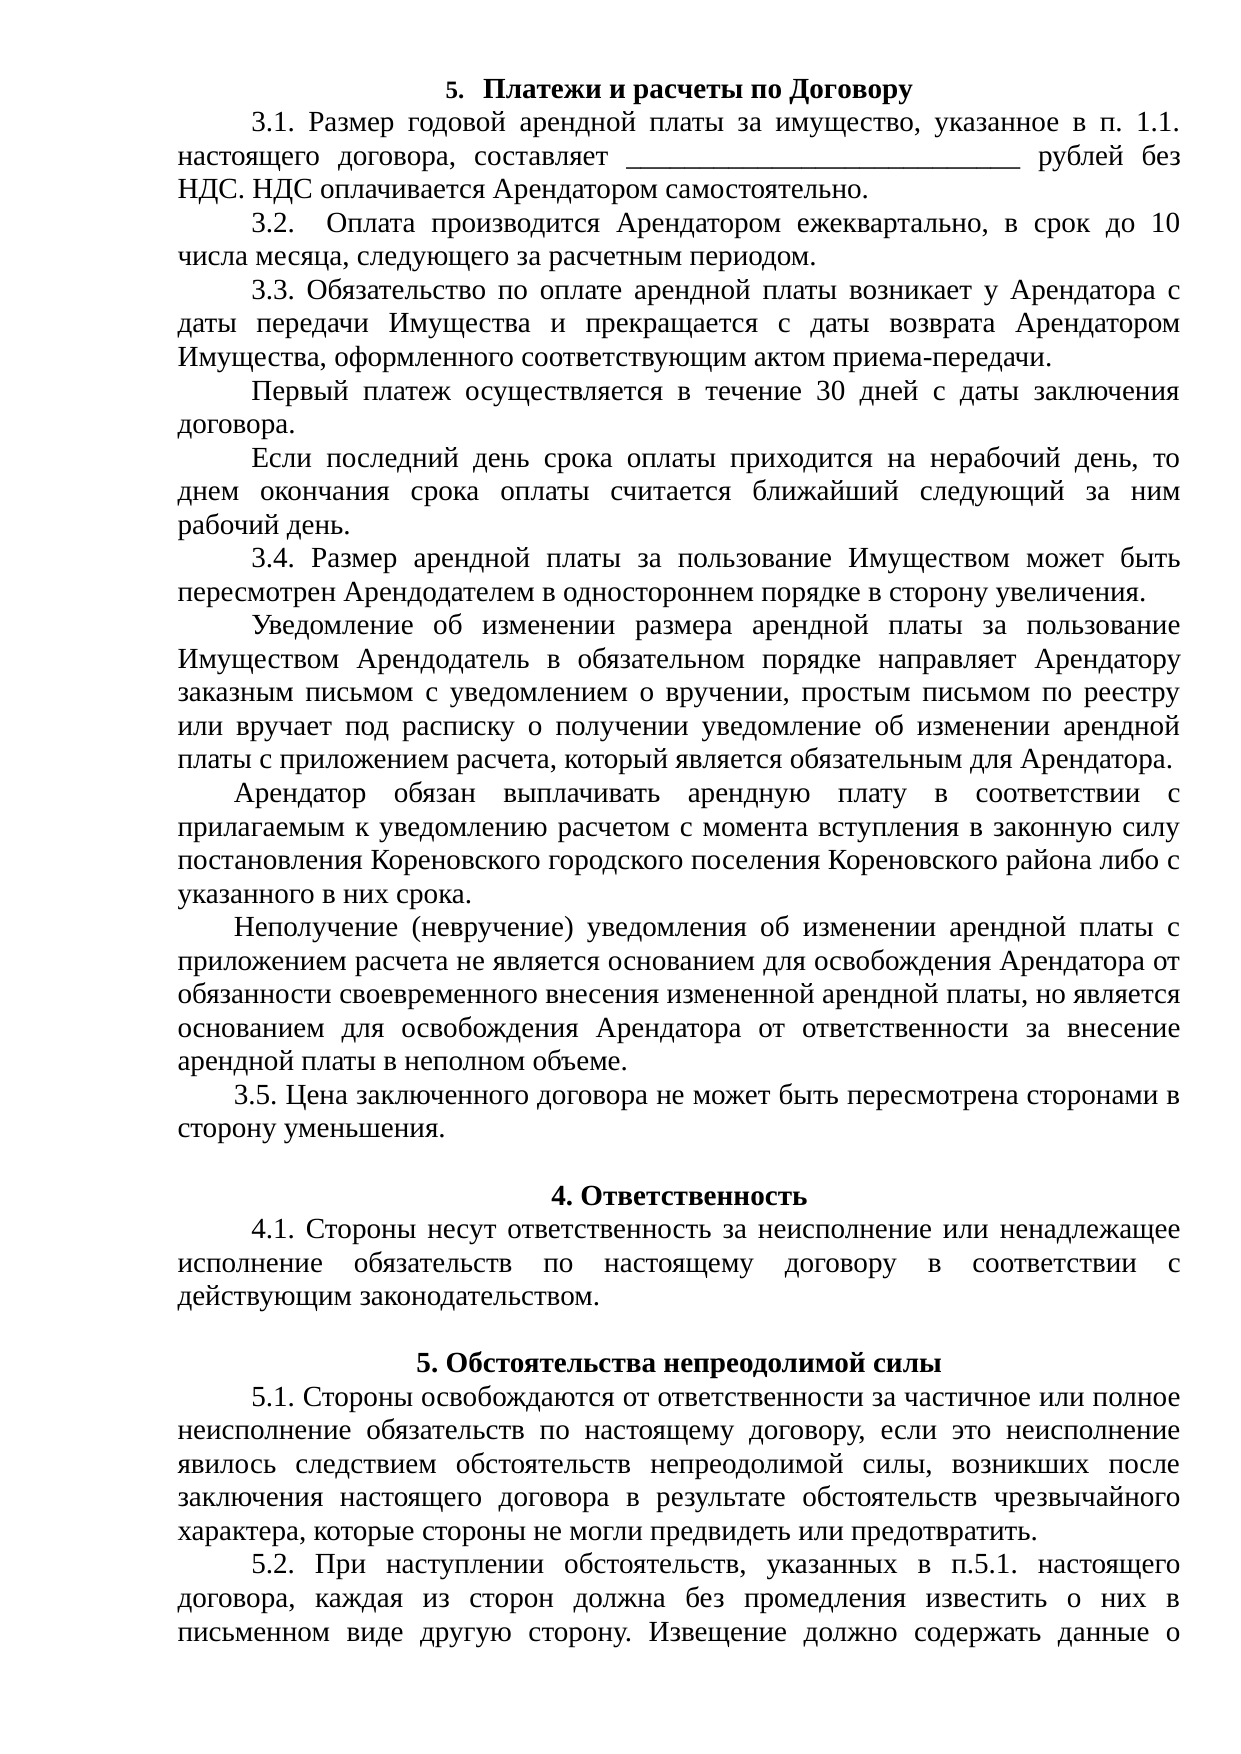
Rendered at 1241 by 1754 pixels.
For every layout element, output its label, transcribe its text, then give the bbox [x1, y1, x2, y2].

text 3.2. Оплата производится Арендатором ежеквартально, в срок до 10 числа месяца, следующего за расчетным периодом. [177, 205, 1181, 272]
text 3.1. Размер годовой арендной платы за имущество, указанное в п. 1.1. настоящего договора, составляет ___________________________ рублей без НДС. НДС оплачивается Арендатором самостоятельно. [177, 104, 1181, 205]
text 3.4. Размер арендной платы за пользование Имуществом может быть пересмотрен Арендодателем в одностороннем порядке в сторону увеличения. [177, 540, 1181, 607]
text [177, 1547, 1181, 1647]
text Неполучение (невручение) уведомления об изменении арендной платы с приложением расчета не является основанием для освобождения Арендатора от обязанности своевременного внесения измененной арендной платы, но является основанием для освобождения Арендатора от ответственности за внесение арендной платы в неполном объеме. [177, 909, 1181, 1077]
text Первый платеж осуществляется в течение 30 дней с даты заключения договора. [177, 373, 1181, 440]
text Если последний день срока оплаты приходится на нерабочий день, то днем окончания срока оплаты считается ближайший следующий за ним рабочий день. [177, 440, 1181, 540]
text 3.3. Обязательство по оплате арендной платы возникает у Арендатора с даты передачи Имущества и прекращается с даты возврата Арендатором Имущества, оформленного соответствующим актом приема-передачи. [177, 272, 1181, 373]
text 5. Обстоятельства непреодолимой силы [177, 1345, 1181, 1379]
text 3.5. Цена заключенного договора не может быть пересмотрена сторонами в сторону уменьшения. [177, 1077, 1181, 1144]
text 4. Ответственность [177, 1178, 1181, 1211]
text Уведомление об изменении размера арендной платы за пользование Имуществом Арендодатель в обязательном порядке направляет Арендатору заказным письмом с уведомлением о вручении, простым письмом по реестру или вручает под расписку о получении уведомление об изменении арендной платы с приложением расчета, который является обязательным для Арендатора. [177, 607, 1181, 775]
text Арендатор обязан выплачивать арендную плату в соответствии с прилагаемым к уведомлению расчетом с момента вступления в законную силу постановления Кореновского городского поселения Кореновского района либо с указанного в них срока. [177, 775, 1181, 909]
list Платежи и расчеты по Договору [177, 71, 1181, 104]
text 5.1. Стороны освобождаются от ответственности за частичное или полное неисполнение обязательств по настоящему договору, если это неисполнение явилось следствием обстоятельств непреодолимой силы, возникших после заключения настоящего договора в результате обстоятельств чрезвычайного характера, которые стороны не могли предвидеть или предотвратить. [177, 1379, 1181, 1547]
text 4.1. Стороны несут ответственность за неисполнение или ненадлежащее исполнение обязательств по настоящему договору в соответствии с действующим законодательством. [177, 1211, 1181, 1312]
